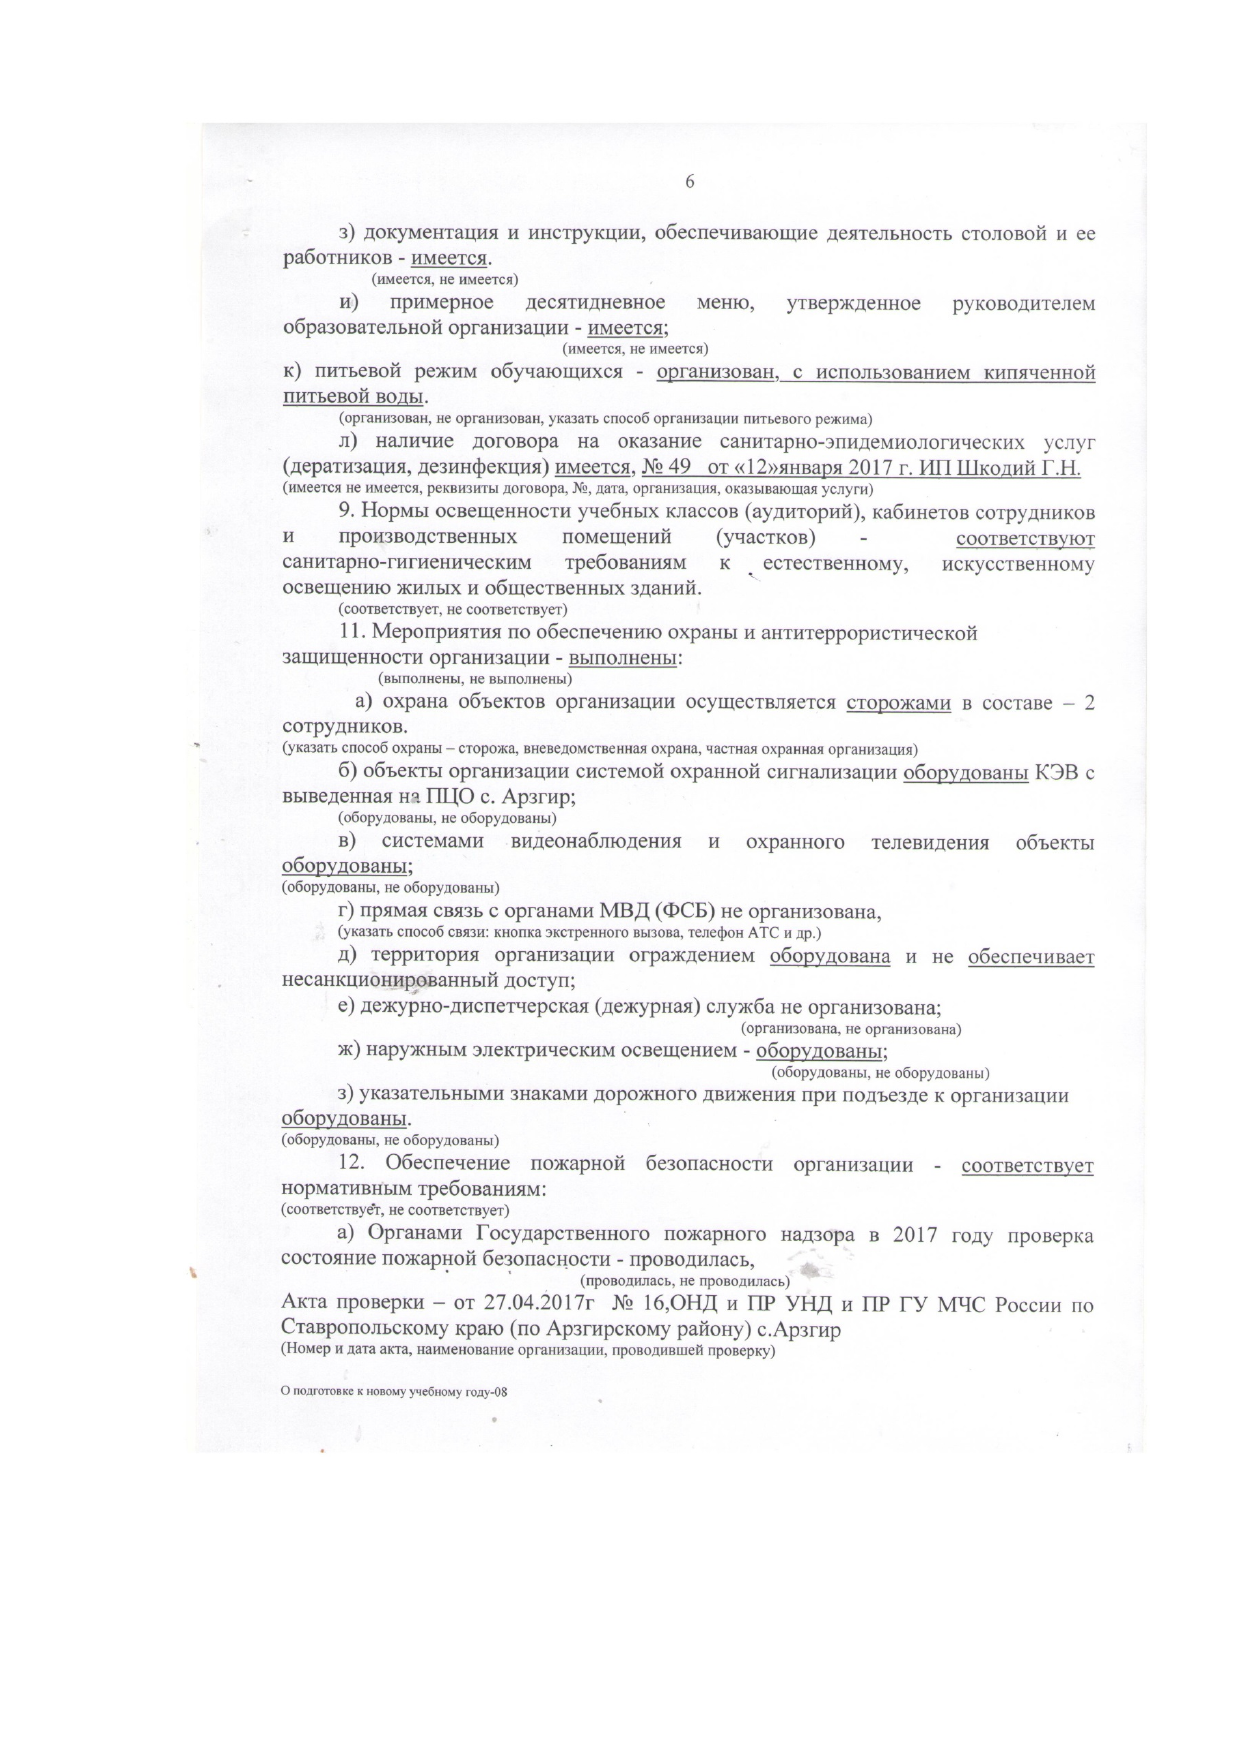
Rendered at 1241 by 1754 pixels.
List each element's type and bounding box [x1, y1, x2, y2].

picture [177, 118, 1152, 1457]
